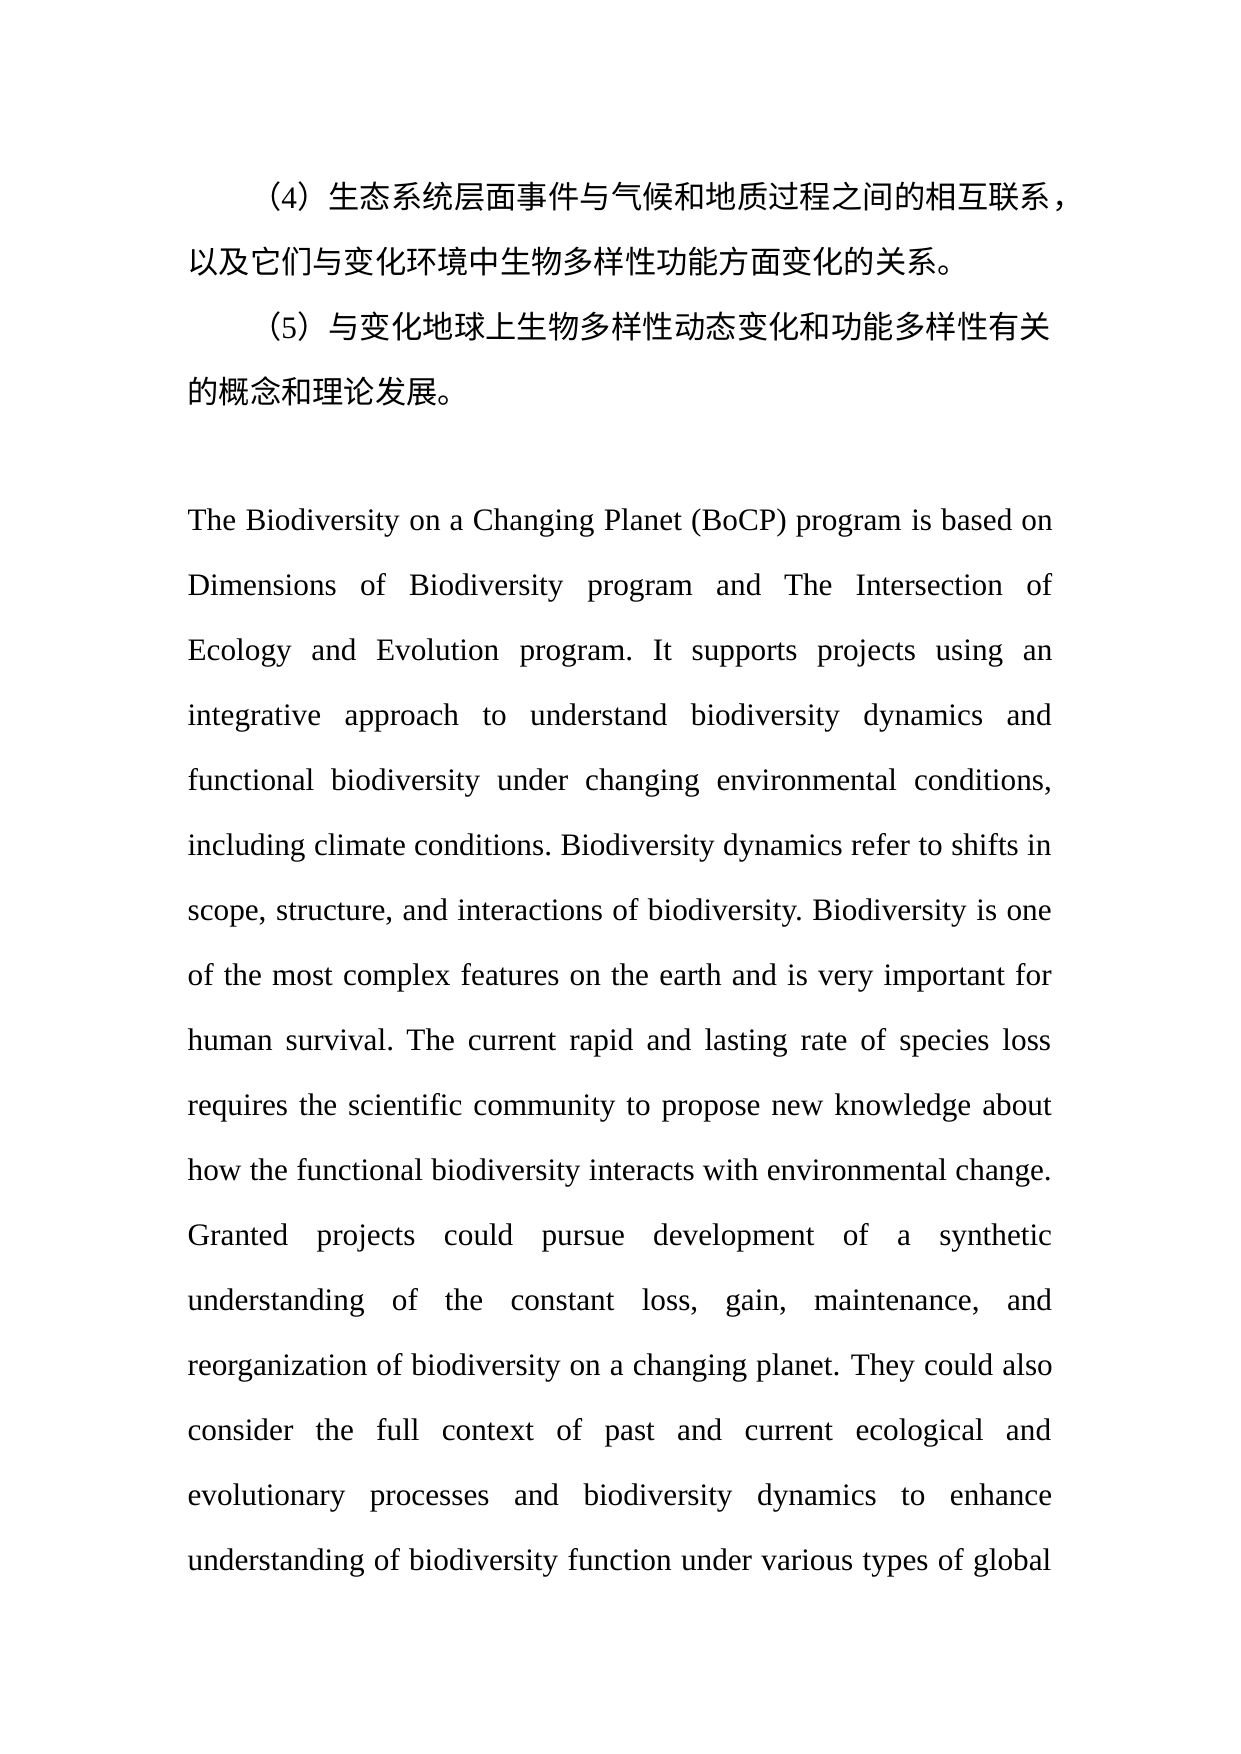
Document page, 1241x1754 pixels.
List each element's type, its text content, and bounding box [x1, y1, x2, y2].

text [187, 487, 1053, 1592]
list 生态系统层面事件与气候和地质过程之间的相互联系，以及它们与变化环境中生物多样性功能方面变化的关系。 [187, 162, 1053, 292]
list 与变化地球上生物多样性动态变化和功能多样性有关的概念和理论发展。 [187, 292, 1053, 422]
